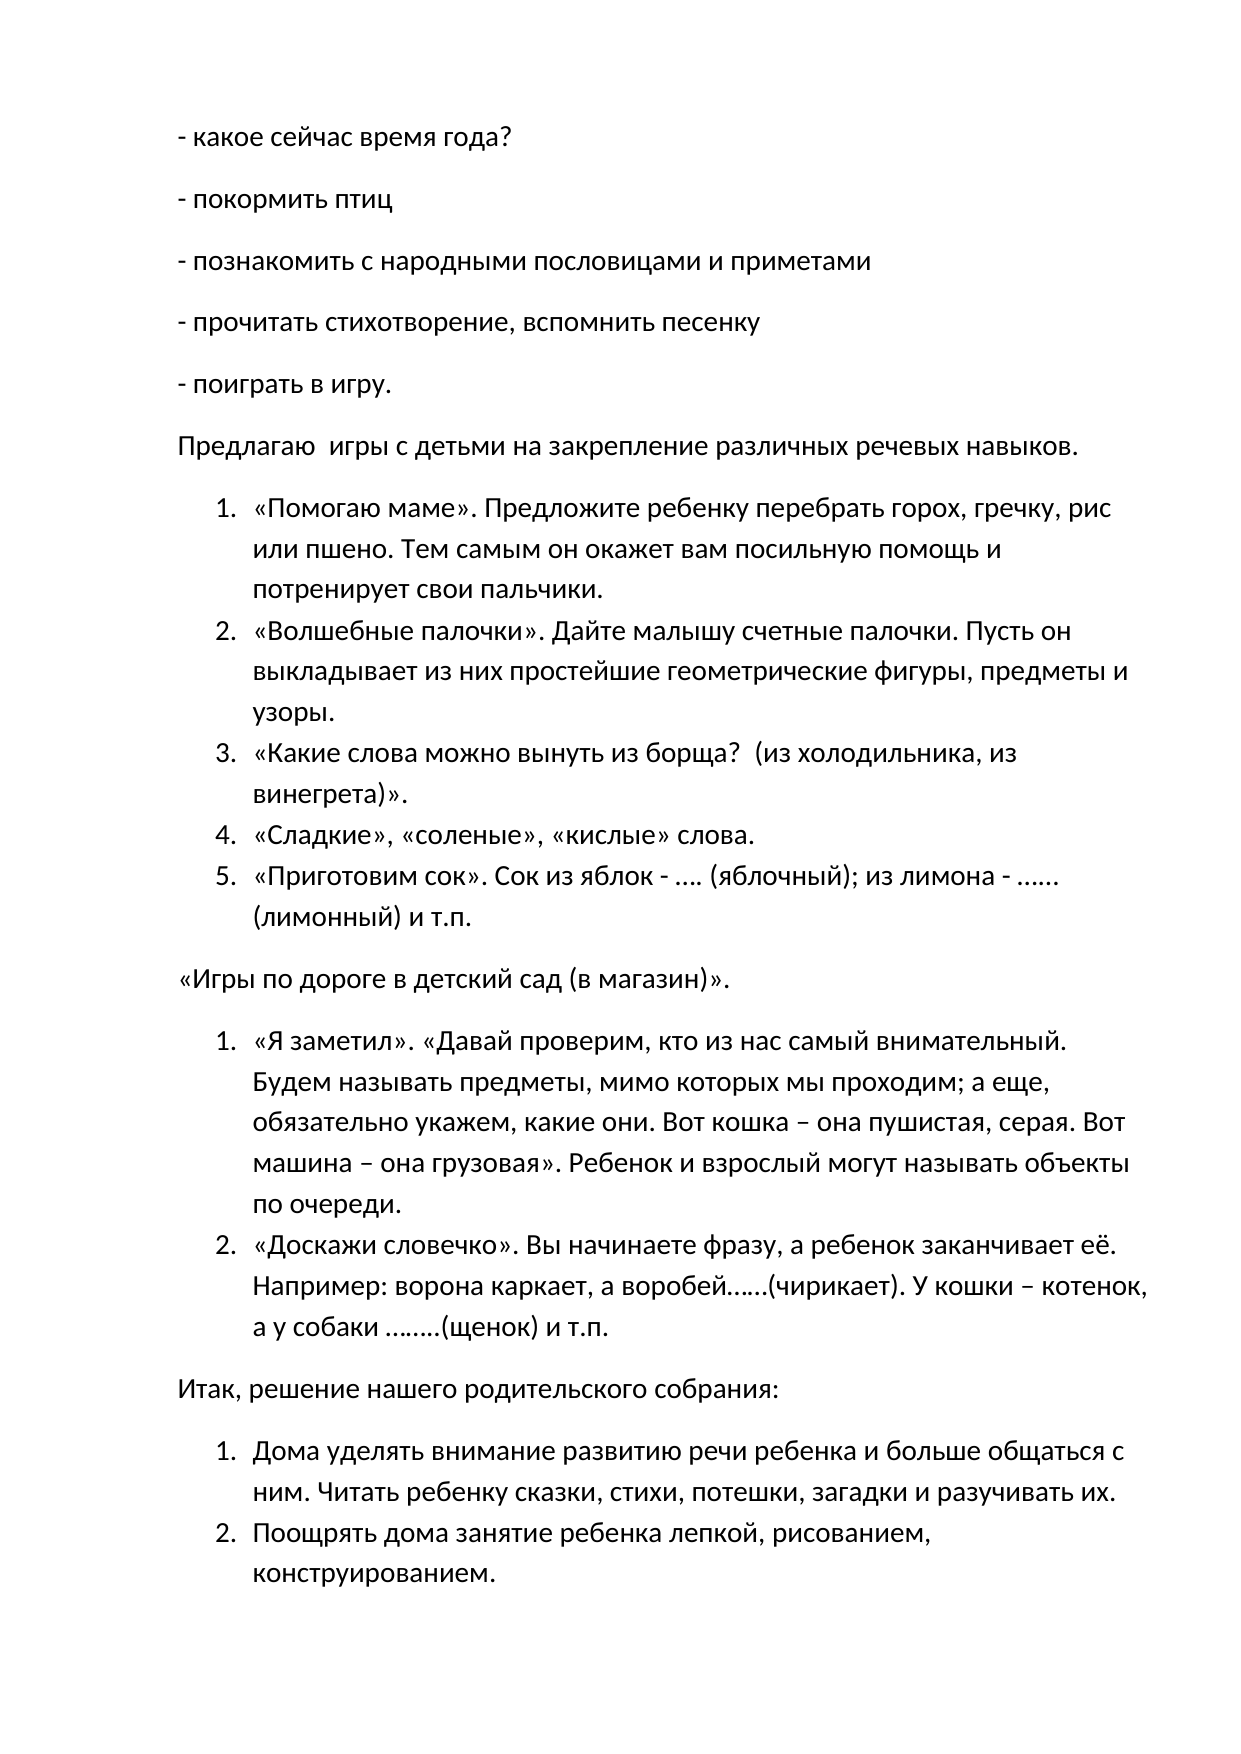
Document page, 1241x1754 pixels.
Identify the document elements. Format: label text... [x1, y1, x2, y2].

list Поощрять дома занятие ребенка лепкой, рисованием, конструированием. [215, 1514, 1152, 1590]
text «Игры по дороге в детский сад (в магазин)». [177, 960, 1152, 996]
text Итак, решение нашего родительского собрания: [177, 1370, 1152, 1406]
text - какое сейчас время года? [177, 118, 1152, 154]
text - покормить птиц [177, 180, 1152, 216]
list «Волшебные палочки». Дайте малышу счетные палочки. Пусть он выкладывает из них простейшие геометрические фигуры, предметы и узоры. [215, 612, 1152, 729]
text - познакомить с народными пословицами и приметами [177, 242, 1152, 277]
list «Я заметил». «Давай проверим, кто из нас самый внимательный. Будем называть предметы, мимо которых мы проходим; а еще, обязательно укажем, какие они. Вот кошка – она пушистая, серая. Вот машина – она грузовая». Ребенок и взрослый могут называть объекты по очереди. [215, 1022, 1152, 1221]
list «Приготовим сок». Сок из яблок - …. (яблочный); из лимона - …... (лимонный) и т.п. [215, 857, 1152, 934]
list «Какие слова можно вынуть из борща? (из холодильника, из винегрета)». [215, 734, 1152, 811]
list «Доскажи словечко». Вы начинаете фразу, а ребенок заканчивает её. Например: ворона каркает, а воробей……(чирикает). У кошки – котенок, а у собаки ……..(щенок) и т.п. [215, 1226, 1152, 1344]
list «Помогаю маме». Предложите ребенку перебрать горох, гречку, рис или пшено. Тем самым он окажет вам посильную помощь и потренирует свои пальчики. [215, 489, 1152, 606]
text - поиграть в игру. [177, 365, 1152, 401]
text Предлагаю игры с детьми на закрепление различных речевых навыков. [177, 427, 1152, 463]
text - прочитать стихотворение, вспомнить песенку [177, 303, 1152, 339]
list Дома уделять внимание развитию речи ребенка и больше общаться с ним. Читать ребенку сказки, стихи, потешки, загадки и разучивать их. [215, 1432, 1152, 1508]
list «Сладкие», «соленые», «кислые» слова. [215, 816, 1152, 852]
